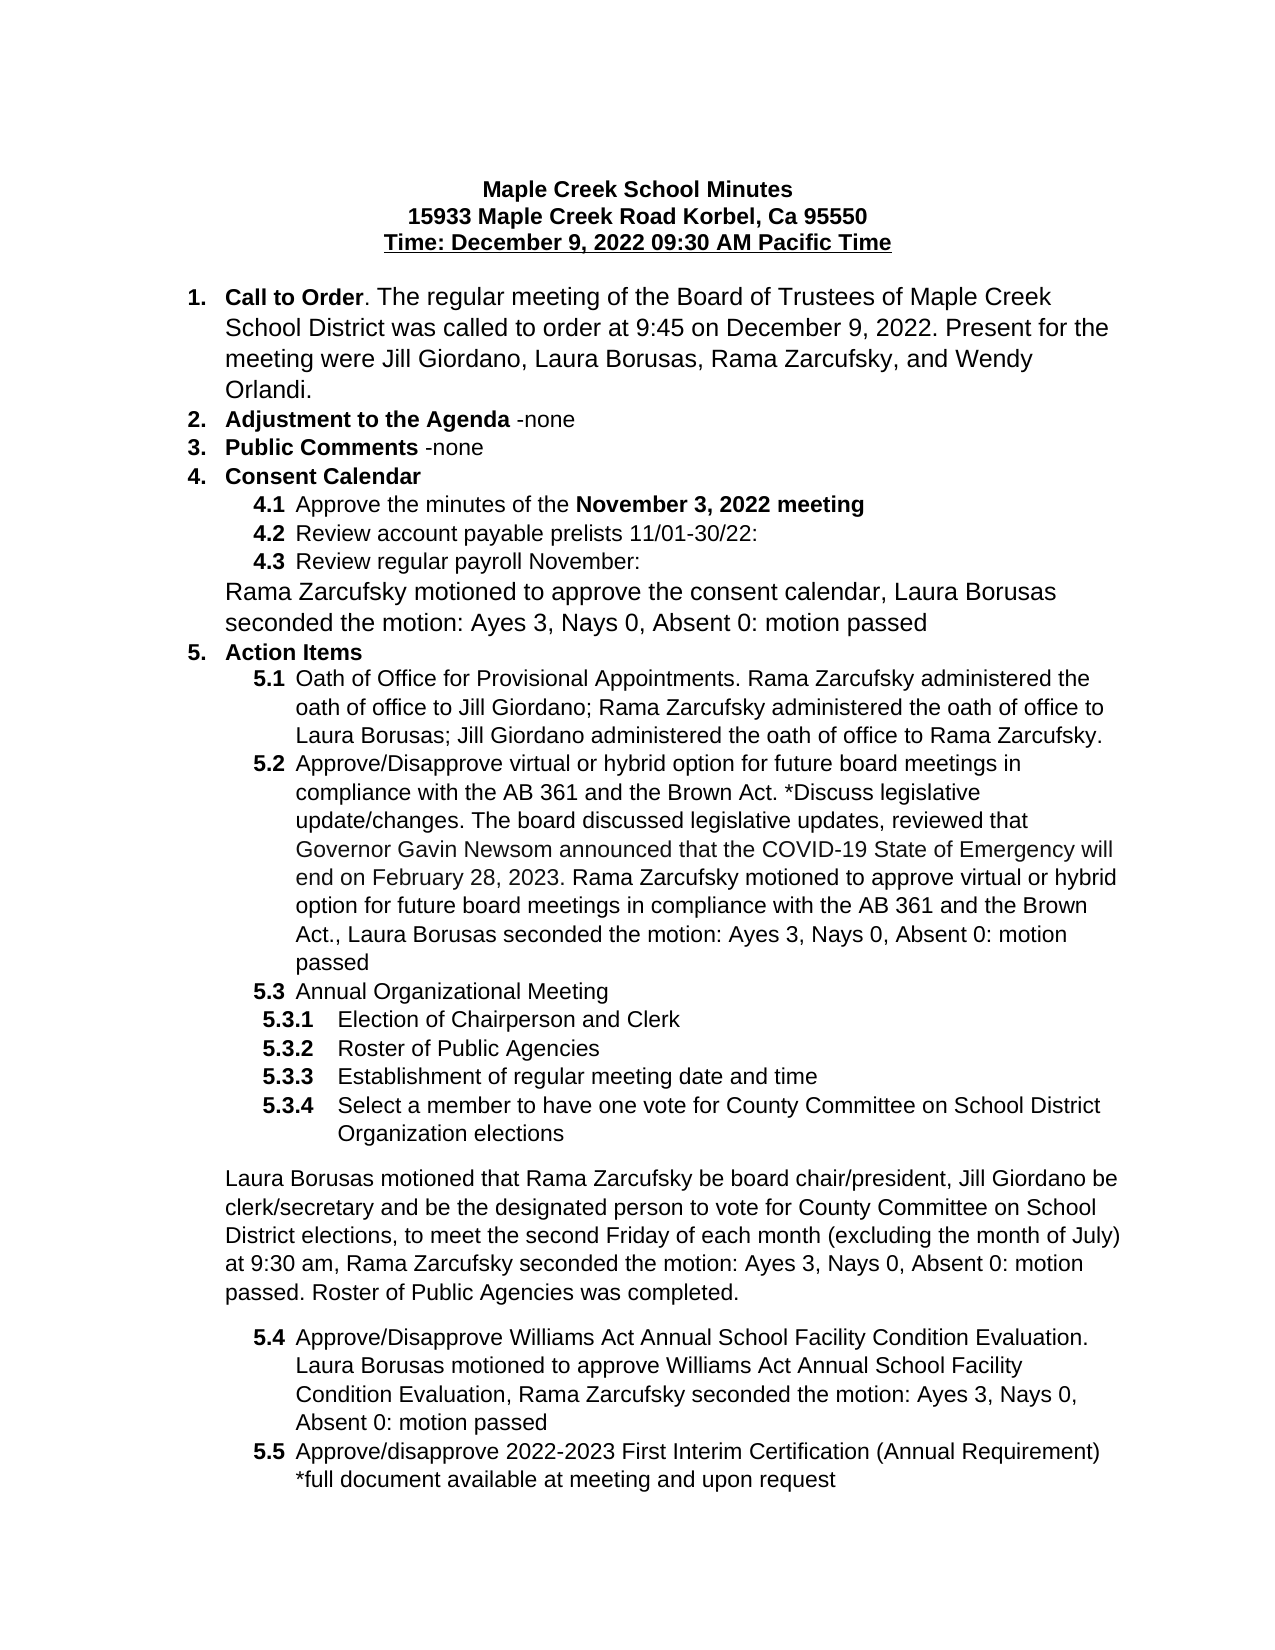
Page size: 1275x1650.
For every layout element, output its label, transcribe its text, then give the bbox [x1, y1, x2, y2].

list Review regular payroll November: [253, 548, 1125, 574]
list Annual Organizational Meeting [253, 978, 1125, 1004]
list Select a member to have one vote for County Committee on School District Organization elections [262, 1092, 1125, 1146]
text Maple Creek School Minutes [150, 176, 1125, 203]
text 15933 Maple Creek Road Korbel, Ca 95550 [150, 203, 1125, 229]
list Establishment of regular meeting date and time [262, 1063, 1125, 1089]
list Public Comments -none [187, 434, 1125, 461]
list Review account payable prelists 11/01-30/22: [253, 520, 1125, 546]
list Adjustment to the Agenda -none [187, 406, 1125, 432]
list Election of Chairperson and Clerk [262, 1006, 1125, 1033]
list Roster of Public Agencies [262, 1035, 1125, 1061]
list Approve the minutes of the November 3, 2022 meeting [253, 491, 1125, 518]
list Oath of Office for Provisional Appointments. Rama Zarcufsky administered the oath of office to Jill Giordano; Rama Zarcufsky administered the oath of office to Laura Borusas; Jill Giordano administered the oath of office to Rama Zarcufsky. [253, 665, 1125, 748]
list Call to Order. The regular meeting of the Board of Trustees of Maple Creek School District was called to order at 9:45 on December 9, 2022. Present for the meeting were Jill Giordano, Laura Borusas, Rama Zarcufsky, and Wendy Orlandi. [187, 282, 1125, 404]
list Rama Zarcufsky motioned to approve the consent calendar, Laura Borusas seconded the motion: Ayes 3, Nays 0, Absent 0: motion passed [225, 577, 1125, 636]
text Time: December 9, 2022 09:30 AM Pacific Time [150, 229, 1125, 255]
list Action Items [187, 639, 1125, 665]
list Approve/Disapprove virtual or hybrid option for future board meetings in compliance with the AB 361 and the Brown Act. *Discuss legislative update/changes. The board discussed legislative updates, reviewed that Governor Gavin Newsom announced that the COVID-19 State of Emergency will end on February 28, 2023. Rama Zarcufsky motioned to approve virtual or hybrid option for future board meetings in compliance with the AB 361 and the Brown Act., Laura Borusas seconded the motion: Ayes 3, Nays 0, Absent 0: motion passed [253, 750, 1125, 976]
list Approve/disapprove 2022-2023 First Interim Certification (Annual Requirement) *full document available at meeting and upon request [253, 1438, 1125, 1492]
text Laura Borusas motioned that Rama Zarcufsky be board chair/president, Jill Giordano be clerk/secretary and be the designated person to vote for County Committee on School District elections, to meet the second Friday of each month (excluding the month of July) at 9:30 am, Rama Zarcufsky seconded the motion: Ayes 3, Nays 0, Absent 0: motion passed. Roster of Public Agencies was completed. [225, 1165, 1125, 1305]
list Approve/Disapprove Williams Act Annual School Facility Condition Evaluation. Laura Borusas motioned to approve Williams Act Annual School Facility Condition Evaluation, Rama Zarcufsky seconded the motion: Ayes 3, Nays 0, Absent 0: motion passed [253, 1324, 1125, 1436]
list Consent Calendar [187, 463, 1125, 489]
